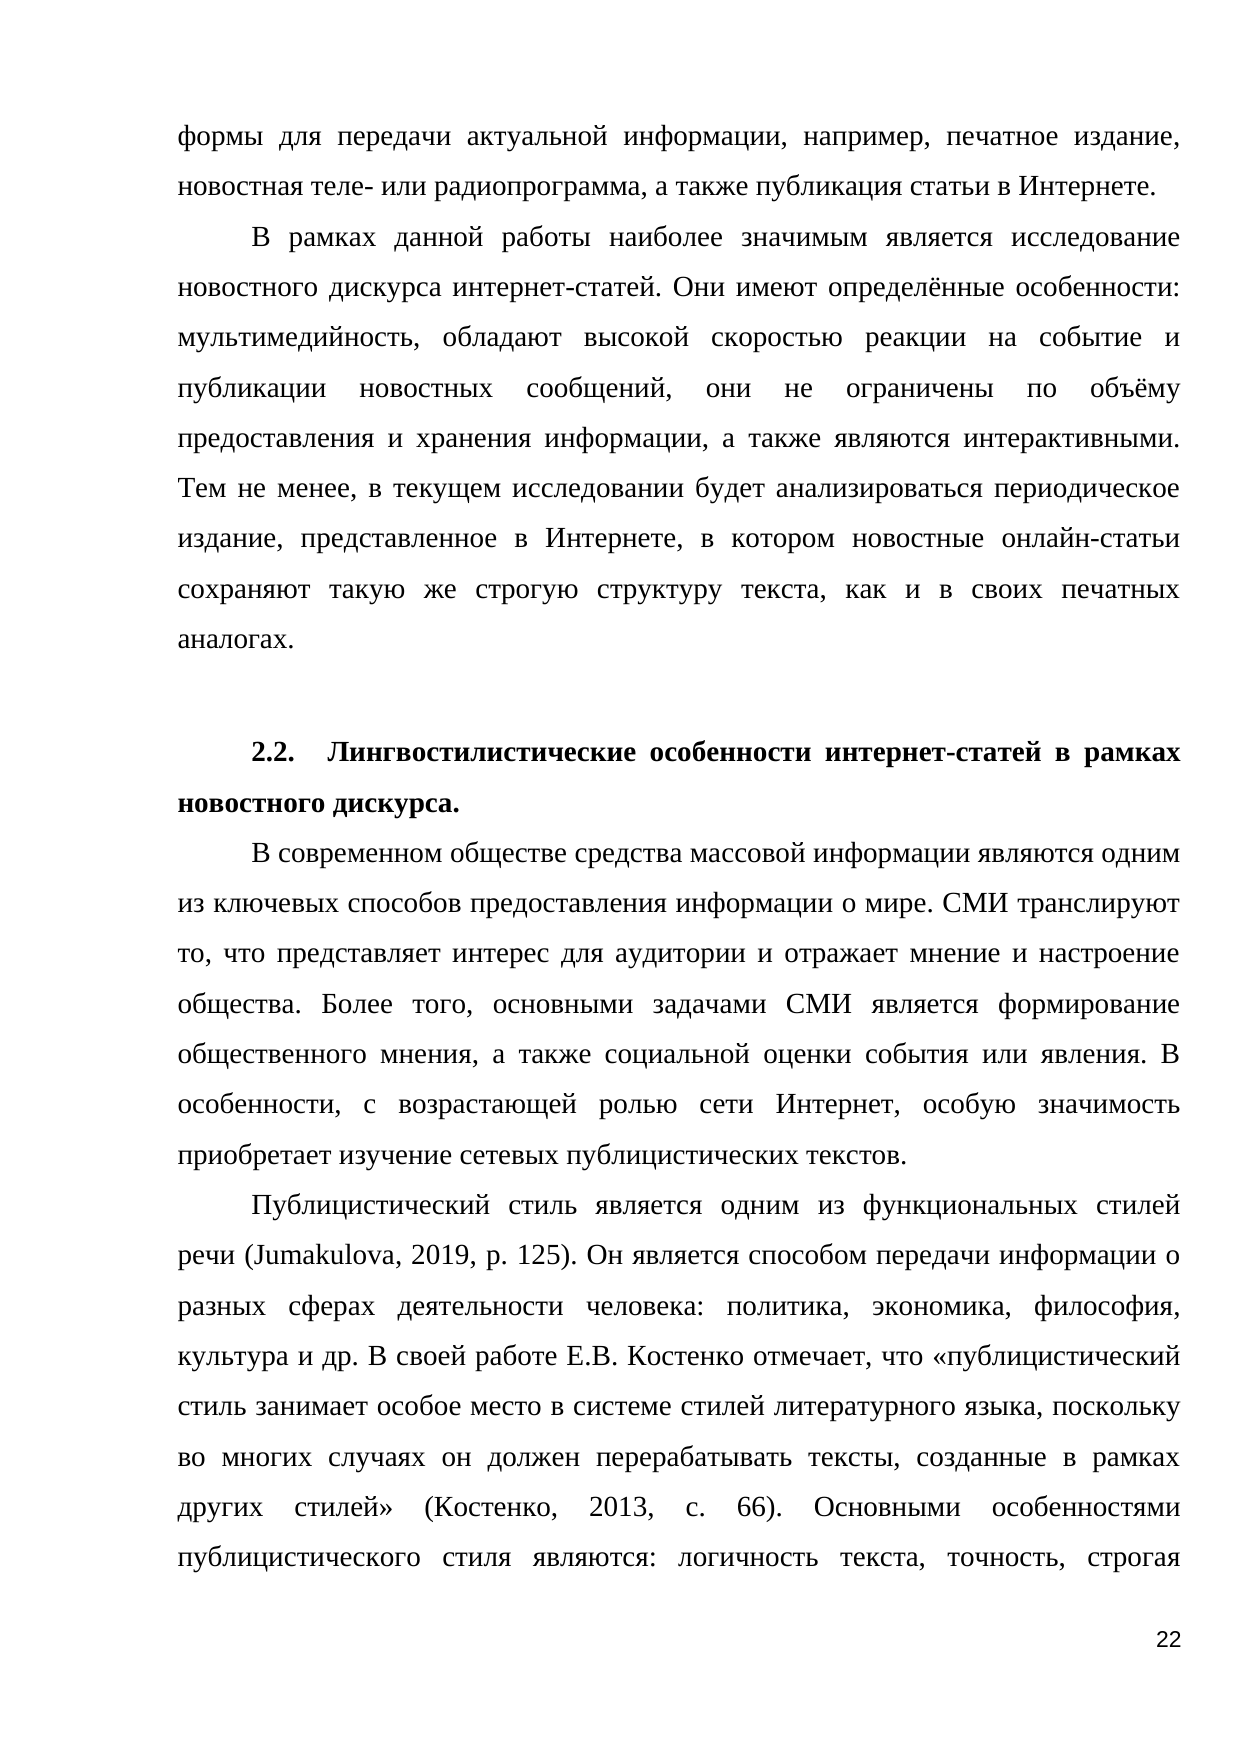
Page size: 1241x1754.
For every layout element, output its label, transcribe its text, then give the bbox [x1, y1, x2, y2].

list Лингвостилистические особенности интернет-статей в рамках новостного дискурса. [177, 734, 1181, 818]
list В современном обществе средства массовой информации являются одним из ключевых способов предоставления информации о мире. СМИ транслируют то, что представляет интерес для аудитории и отражает мнение и настроение общества. Более того, основными задачами СМИ является формирование общественного мнения, а также социальной оценки события или явления. В особенности, с возрастающей ролью сети Интернет, особую значимость приобретает изучение сетевых публицистических текстов. [177, 835, 1181, 1170]
list В рамках данной работы наиболее значимым является исследование новостного дискурса интернет-статей. Они имеют определённые особенности: мультимедийность, обладают высокой скоростью реакции на событие и публикации новостных сообщений, они не ограничены по объёму предоставления и хранения информации, а также являются интерактивными. Тем не менее, в текущем исследовании будет анализироваться периодическое издание, представленное в Интернете, в котором новостные онлайн-статьи сохраняют такую же строгую структуру текста, как и в своих печатных аналогах. [177, 219, 1181, 655]
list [177, 1187, 1181, 1573]
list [177, 118, 1181, 202]
